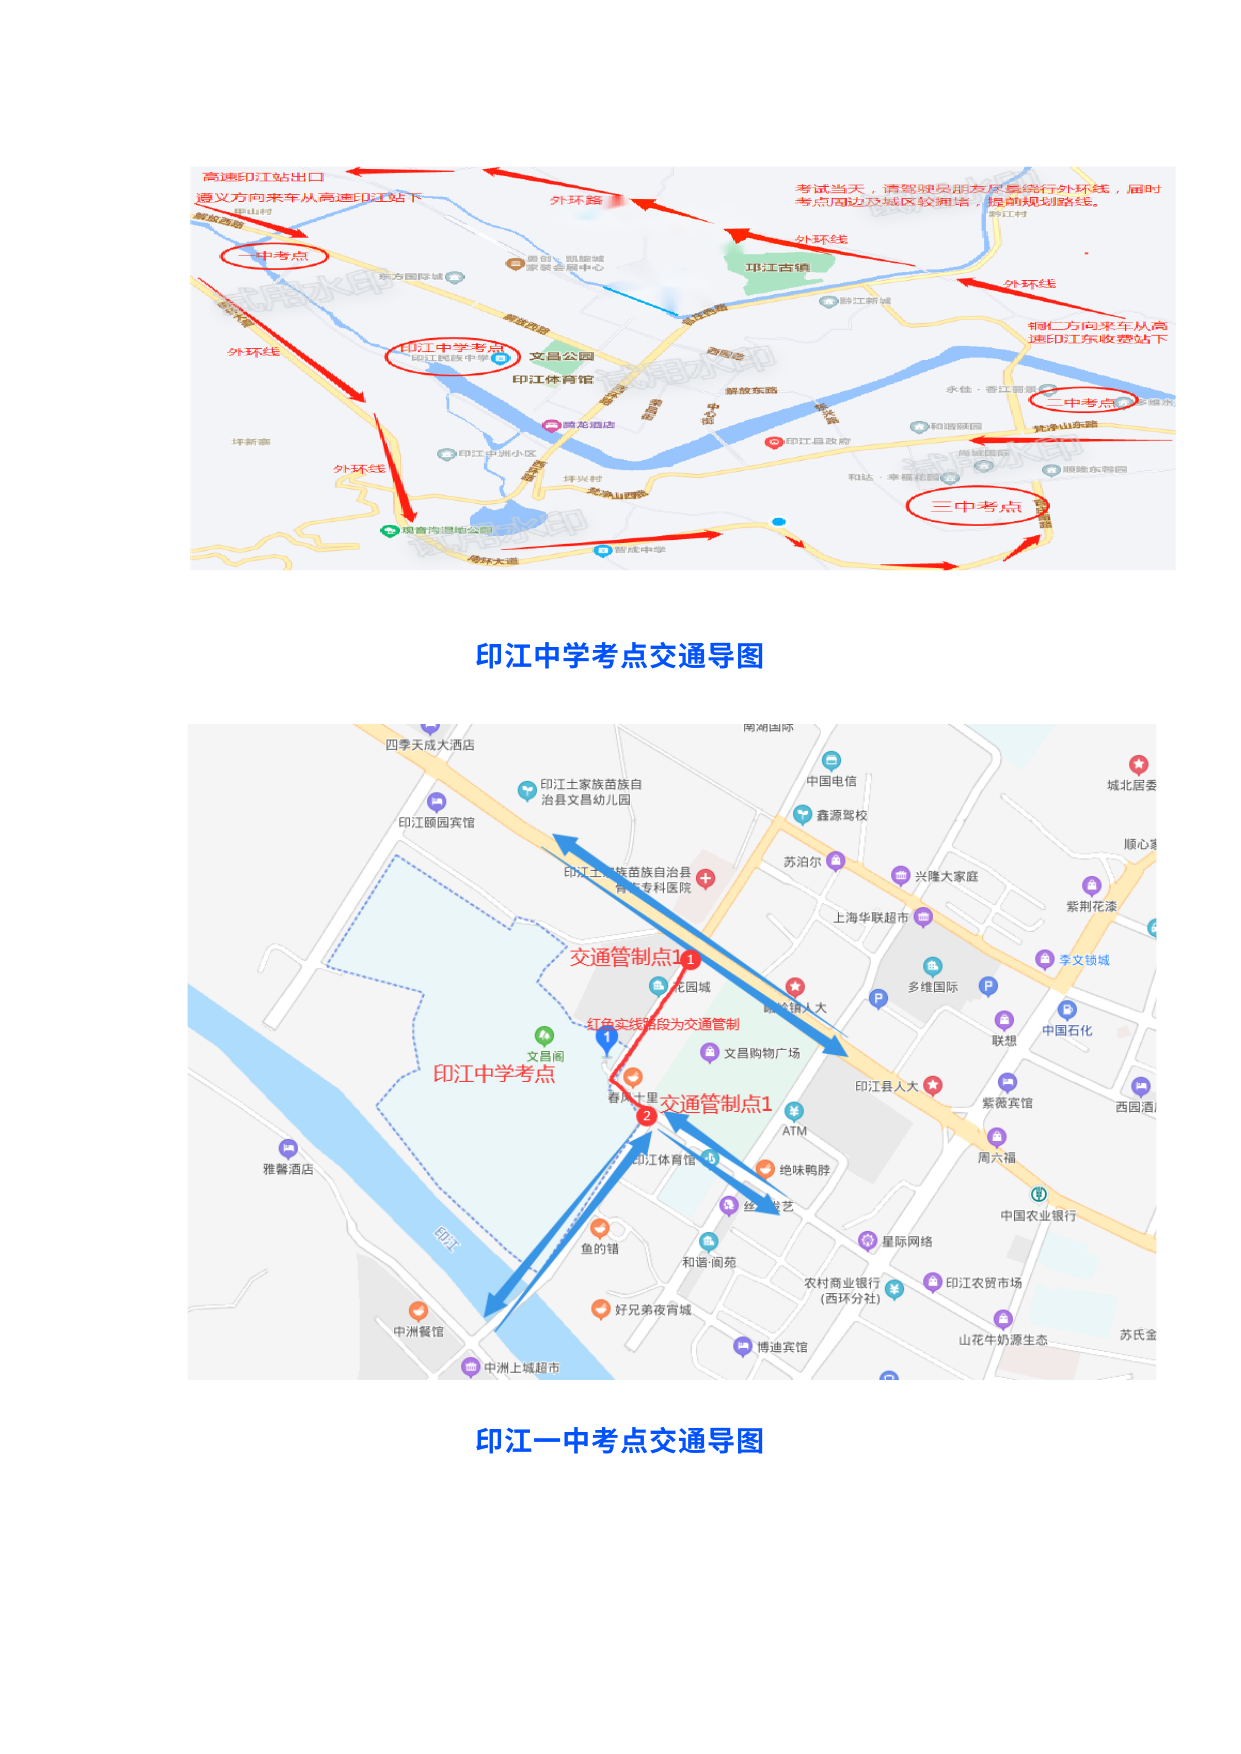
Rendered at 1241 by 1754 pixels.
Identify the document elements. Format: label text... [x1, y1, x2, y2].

text 印江中学考点交通导图 [187, 622, 1053, 687]
picture [187, 724, 1157, 1380]
text 印江一中考点交通导图 [187, 1407, 1053, 1472]
picture [187, 162, 1191, 573]
